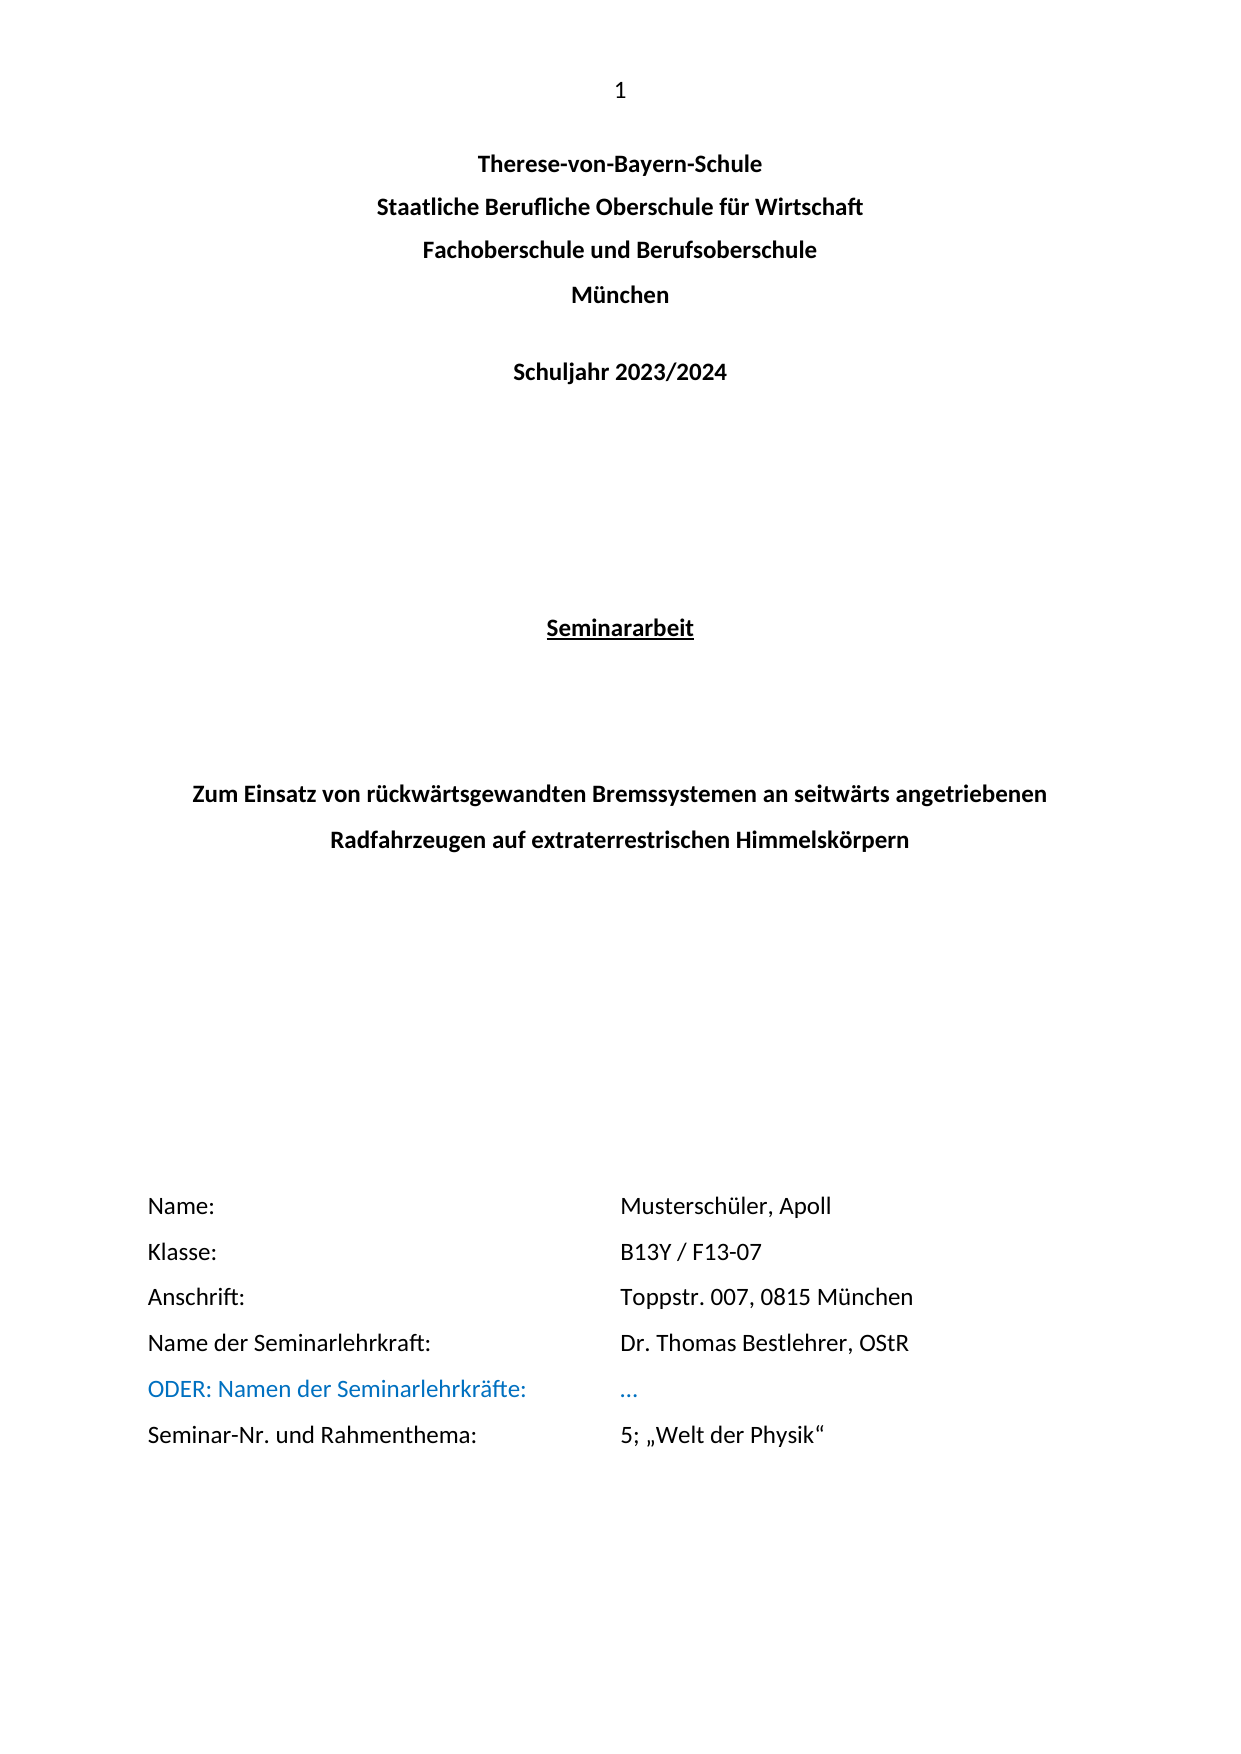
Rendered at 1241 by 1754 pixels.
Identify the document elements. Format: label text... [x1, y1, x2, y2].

text Zum Einsatz von rückwärtsgewandten Bremssystemen an seitwärts angetriebenen Radfahrzeugen auf extraterrestrischen Himmelskörpern [148, 778, 1092, 855]
text ODER: Namen der Seminarlehrkräfte: … [148, 1373, 1092, 1403]
text Seminararbeit [148, 612, 1092, 643]
text München [148, 279, 1092, 310]
text Name der Seminarlehrkraft: Dr. Thomas Bestlehrer, OStR [148, 1327, 1092, 1358]
text Therese-von-Bayern-Schule [148, 148, 1092, 178]
text Fachoberschule und Berufsoberschule [148, 234, 1092, 264]
text Staatliche Berufliche Oberschule für Wirtschaft [148, 191, 1092, 221]
text Schuljahr 2023/2024 [148, 356, 1092, 386]
text Anschrift: Toppstr. 007, 0815 München [148, 1282, 1092, 1312]
text Name: Musterschüler, Apoll [148, 1190, 1092, 1221]
text Klasse: B13Y / F13-07 [148, 1236, 1092, 1266]
text Seminar-Nr. und Rahmenthema: 5; „Welt der Physik“ [148, 1419, 1092, 1449]
